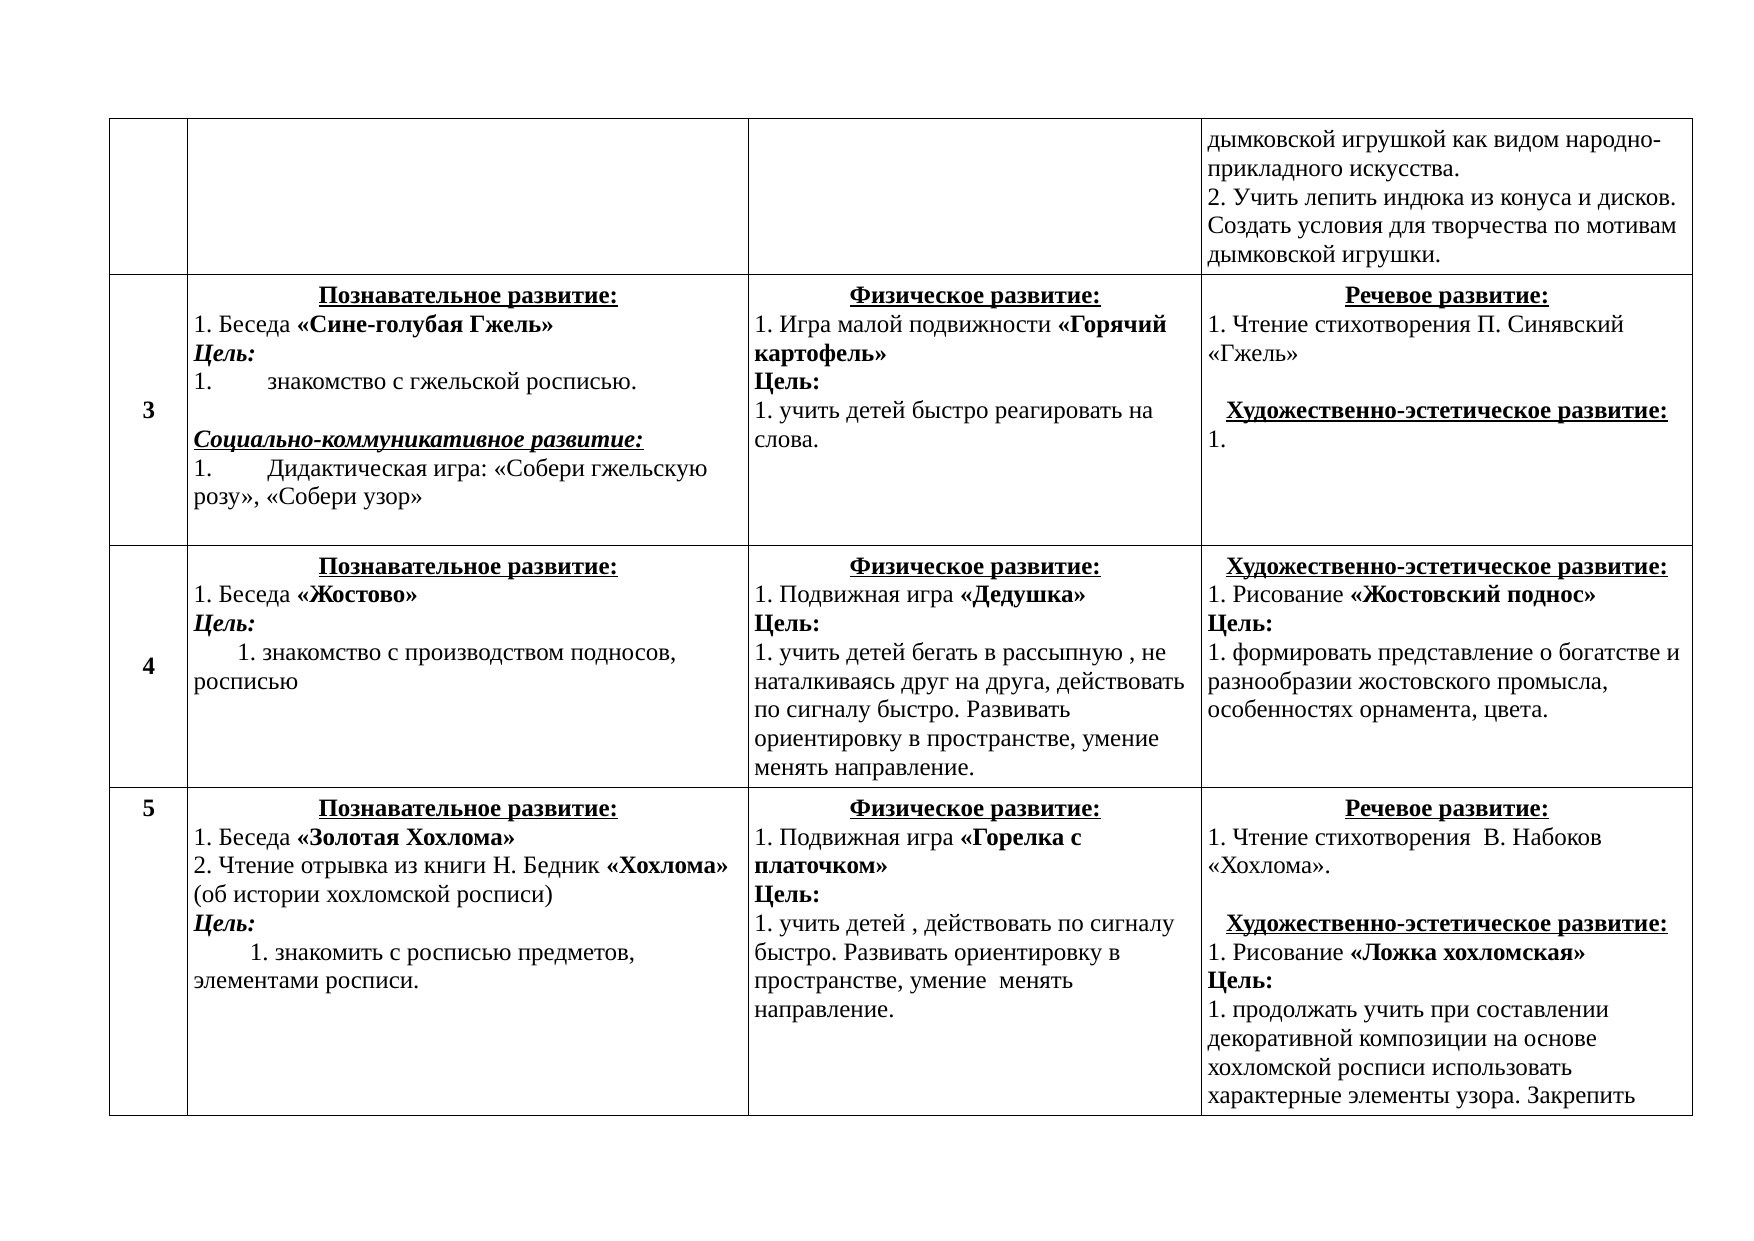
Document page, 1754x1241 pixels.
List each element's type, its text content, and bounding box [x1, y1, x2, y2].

table_cell 3 [110, 275, 187, 544]
table_cell Физическое развитие: 1. Игра малой подвижности «Горячий картофель» Цель: 1. учить детей быстро реагировать на слова. [749, 275, 1201, 544]
table_cell 2 [110, 119, 187, 274]
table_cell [188, 119, 748, 274]
table_cell 5 [110, 788, 187, 1115]
table_cell 4 [110, 546, 187, 787]
table_cell Познавательное развитие: 1. Беседа «Жостово» Цель: 1. знакомство с производством подносов, росписью [188, 546, 748, 787]
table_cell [749, 788, 1201, 1115]
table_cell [1202, 788, 1692, 1115]
table_cell Речевое развитие: 1. Чтение стихотворения П. Синявский «Гжель» Художественно-эстетическое развитие: 1. [1202, 275, 1692, 544]
table_cell Познавательное развитие: 1. Беседа «Сине-голубая Гжель» Цель: знакомство с гжельской росписью. Социально-коммуникативное развитие: Дидактическая игра: «Собери гжельскую розу», «Собери узор» [188, 275, 748, 544]
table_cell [188, 788, 748, 1115]
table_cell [749, 119, 1201, 274]
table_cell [1202, 119, 1692, 274]
table_cell Физическое развитие: 1. Подвижная игра «Дедушка» Цель: 1. учить детей бегать в рассыпную , не наталкиваясь друг на друга, действовать по сигналу быстро. Развивать ориентировку в пространстве, умение менять направление. [749, 546, 1201, 787]
table_cell Художественно-эстетическое развитие: 1. Рисование «Жостовский поднос» Цель: 1. формировать представление о богатстве и разнообразии жостовского промысла, особенностях орнамента, цвета. [1202, 546, 1692, 787]
